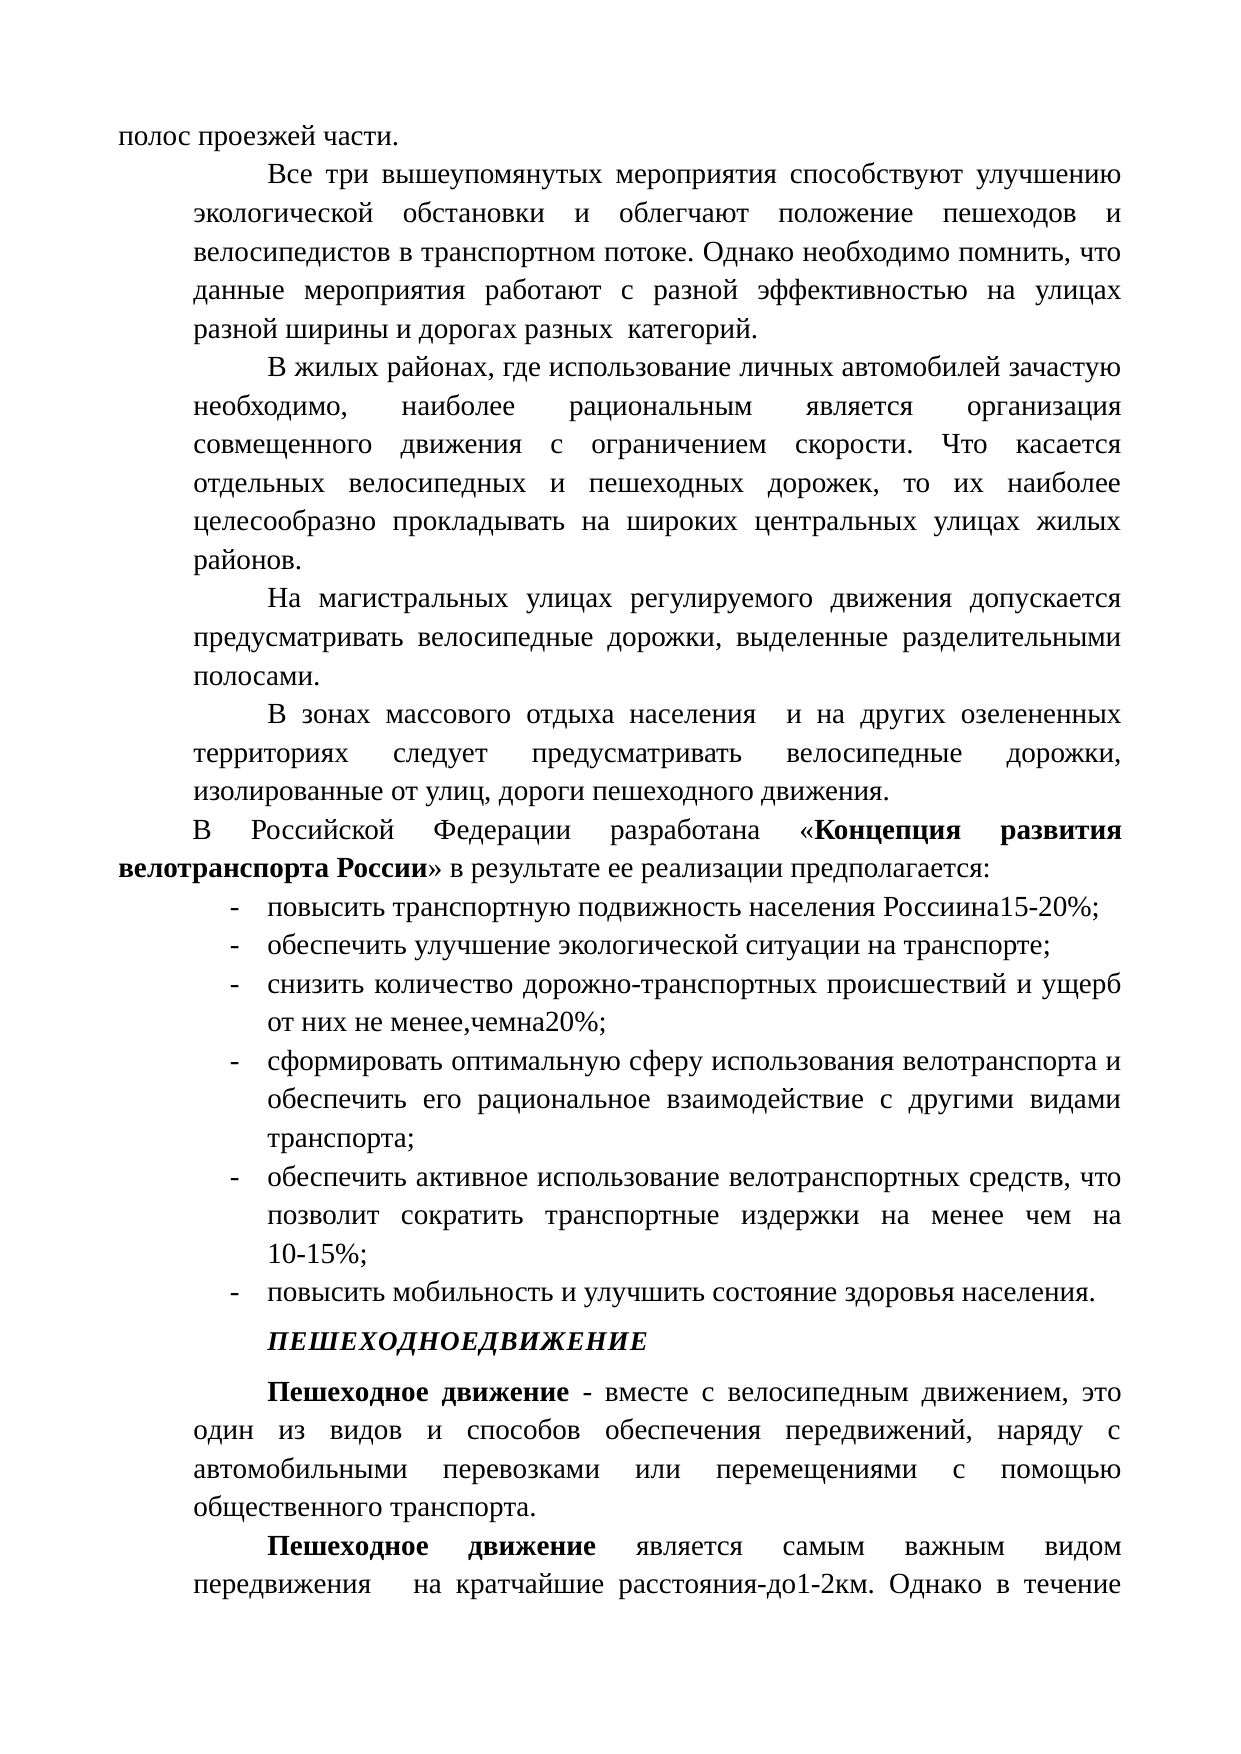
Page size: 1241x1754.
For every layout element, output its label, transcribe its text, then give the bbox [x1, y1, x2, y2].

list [118, 118, 1122, 152]
list обеспечить активное использование велотранспортных средств, что позволит сократить транспортные издержки на менее чем на 10-15%; [229, 1159, 1122, 1269]
text Пешеходное движение - вместе с велосипедным движением, это один из видов и способов обеспечения передвижений, наряду с автомобильными перевозками или перемещениями с помощью общественного транспорта. [193, 1374, 1122, 1523]
text В жилых районах, где использование личных автомобилей зачастую необходимо, наиболее рациональным является организация совмещенного движения с ограничением скорости. Что касается отдельных велосипедных и пешеходных дорожек, то их наиболее целесообразно прокладывать на широких центральных улицах жилых районов. [193, 349, 1122, 576]
text В Российской Федерации разработана «Концепция развития велотранспорта России» в результате ее реализации предполагается: [118, 812, 1122, 884]
text Все три вышеупомянутых мероприятия способствуют улучшению экологической обстановки и облегчают положение пешеходов и велосипедистов в транспортном потоке. Однако необходимо помнить, что данные мероприятия работают с разной эффективностью на улицах разной ширины и дорогах разных категорий. [193, 157, 1122, 344]
text На магистральных улицах регулируемого движения допускается предусматривать велосипедные дорожки, выделенные разделительными полосами. [193, 581, 1122, 691]
list обеспечить улучшение экологической ситуации на транспорте; [229, 927, 1122, 961]
list снизить количество дорожно-транспортных происшествий и ущерб от них не менее,чемна20%; [229, 966, 1122, 1038]
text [193, 1528, 1122, 1600]
list повысить мобильность и улучшить состояние здоровья населения. [229, 1274, 1122, 1308]
text В зонах массового отдыха населения и на других озелененных территориях следует предусматривать велосипедные дорожки, изолированные от улиц, дороги пешеходного движения. [193, 696, 1122, 807]
text Пешеходноедвижение [193, 1325, 1122, 1357]
list повысить транспортную подвижность населения Россиина15-20%; [229, 889, 1122, 922]
list сформировать оптимальную сферу использования велотранспорта и обеспечить его рациональное взаимодействие с другими видами транспорта; [229, 1043, 1122, 1154]
